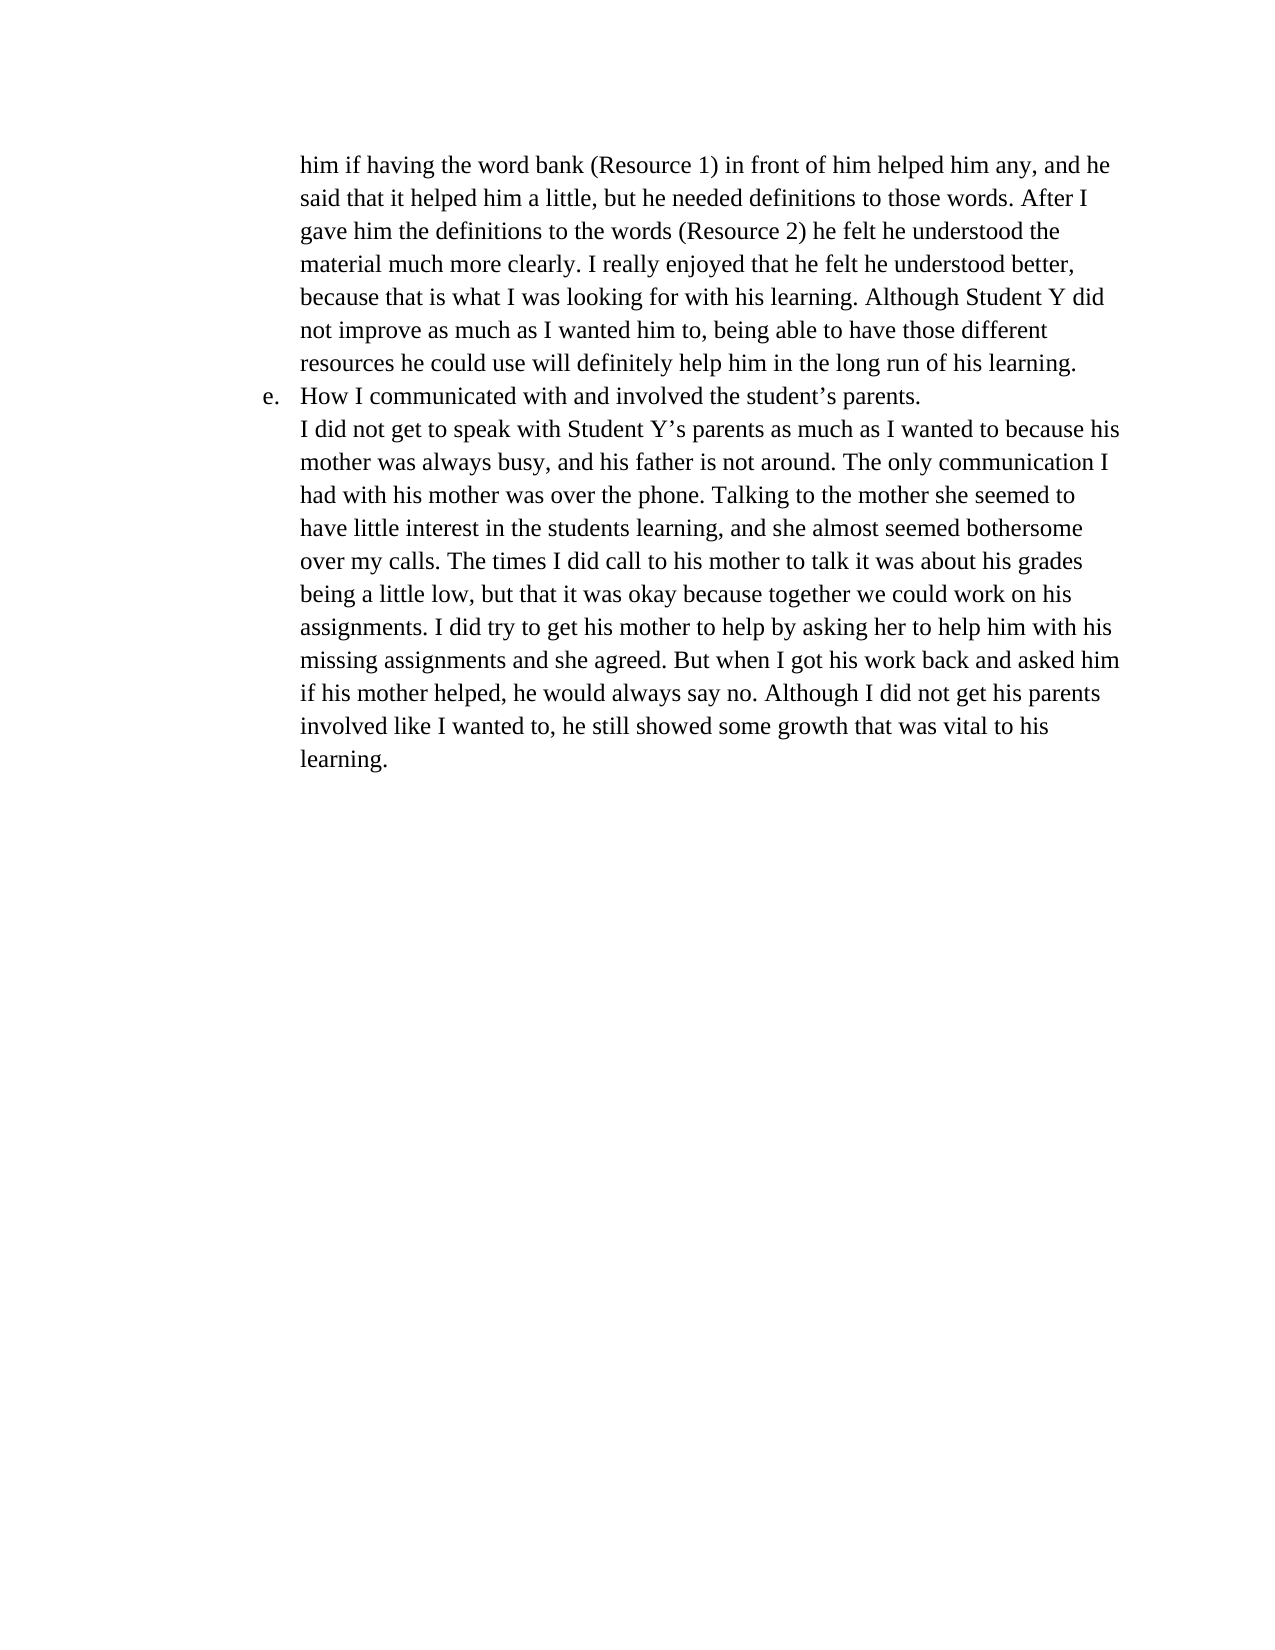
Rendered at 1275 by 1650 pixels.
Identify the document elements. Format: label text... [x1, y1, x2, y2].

list I did not get to speak with Student Y’s parents as much as I wanted to because his mother was always busy, and his father is not around. The only communication I had with his mother was over the phone. Talking to the mother she seemed to have little interest in the students learning, and she almost seemed bothersome over my calls. The times I did call to his mother to talk it was about his grades being a little low, but that it was okay because together we could work on his assignments. I did try to get his mother to help by asking her to help him with his missing assignments and she agreed. But when I got his work back and asked him if his mother helped, he would always say no. Although I did not get his parents involved like I wanted to, he still showed some growth that was vital to his learning. [300, 414, 1125, 773]
list How I communicated with and involved the student’s parents. [262, 381, 1125, 410]
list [300, 150, 1125, 377]
